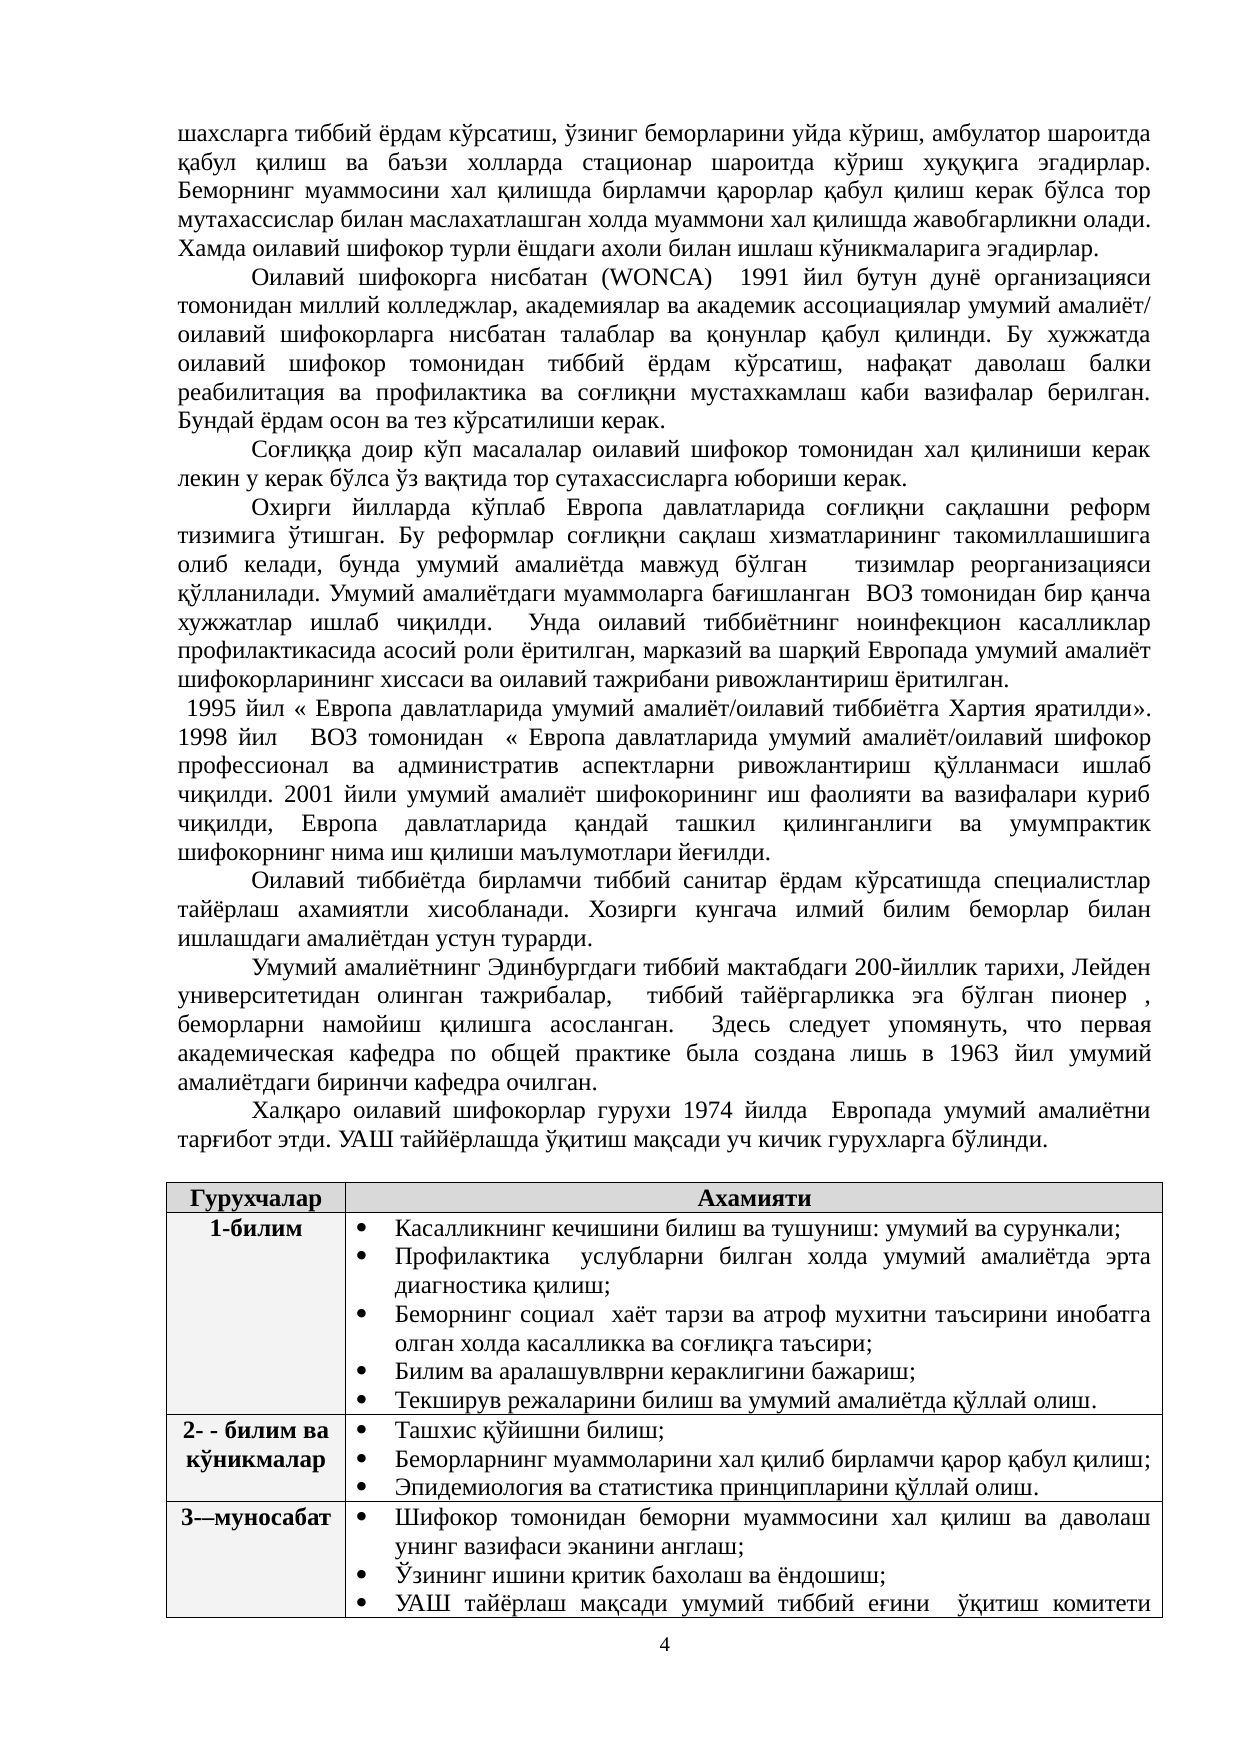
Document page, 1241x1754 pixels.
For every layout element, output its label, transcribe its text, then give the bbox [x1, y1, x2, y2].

text Умумий амалиётнинг Эдинбургдаги тиббий мактабдаги 200-йиллик тарихи, Лейден университетидан олинган тажрибалар, тиббий тайёргарликка эга бўлган пионер , беморларни намойиш қилишга асосланган. Здесь следует упомянуть, что первая академическая кафедра по общей практике была создана лишь в 1963 йил умумий амалиётдаги биринчи кафедра очилган. [177, 952, 1152, 1096]
text Оилавий тиббиётда бирламчи тиббий санитар ёрдам кўрсатишда специалистлар тайёрлаш ахамиятли хисобланади. Хозирги кунгача илмий билим беморлар билан ишлашдаги амалиётдан устун турарди. [177, 866, 1152, 952]
table_header Ахамияти [346, 1183, 1162, 1212]
table_cell 1-билим [167, 1213, 345, 1414]
table_cell Касалликнинг кечишини билиш ва тушуниш: умумий ва сурункали; Профилактика услубларни билган холда умумий амалиётда эрта диагностика қилиш; Беморнинг социал хаёт тарзи ва атроф мухитни таъсирини инобатга олган холда касалликка ва соғлиқга таъсири; Билим ва аралашувлврни кераклигини бажариш; Текширув режаларини билиш ва умумий амалиётда қўллай олиш. [346, 1213, 1162, 1414]
table_cell 2- - билим ва кўникмалар [167, 1415, 345, 1501]
table_cell Ташхис қўйишни билиш; Беморларнинг муаммоларини хал қилиб бирламчи қарор қабул қилиш; Эпидемиология ва статистика принципларини қўллай олиш. [346, 1415, 1162, 1501]
text Охирги йилларда кўплаб Европа давлатларида соғлиқни сақлашни реформ тизимига ўтишган. Бу реформлар соғлиқни сақлаш хизматларининг такомиллашишига олиб келади, бунда умумий амалиётда мавжуд бўлган тизимлар реорганизацияси қўлланилади. Умумий амалиётдаги муаммоларга бағишланган ВОЗ томонидан бир қанча хужжатлар ишлаб чиқилди. Унда оилавий тиббиётнинг ноинфекцион касалликлар профилактикасида асосий роли ёритилган, марказий ва шарқий Европада умумий амалиёт шифокорларининг хиссаси ва оилавий тажрибани ривожлантириш ёритилган. [177, 492, 1152, 693]
text Соғлиққа доир кўп масалалар оилавий шифокор томонидан хал қилиниши керак лекин у керак бўлса ўз вақтида тор сутахассисларга юбориши керак. [177, 434, 1152, 492]
table_header Гурухчалар [167, 1183, 345, 1212]
text Халқаро оилавий шифокорлар гурухи 1974 йилда Европада умумий амалиётни тарғибот этди. УАШ таййёрлашда ўқитиш мақсади уч кичик гурухларга бўлинди. [177, 1096, 1152, 1153]
text 1995 йил « Европа давлатларида умумий амалиёт/оилавий тиббиётга Хартия яратилди». 1998 йил ВОЗ томонидан « Европа давлатларида умумий амалиёт/оилавий шифокор профессионал ва административ аспектларни ривожлантириш қўлланмаси ишлаб чиқилди. 2001 йили умумий амалиёт шифокорининг иш фаолияти ва вазифалари куриб чиқилди, Европа давлатларида қандай ташкил қилинганлиги ва умумпрактик шифокорнинг нима иш қилиши маълумотлари йеғилди. [177, 693, 1152, 866]
text Оилавий шифокорга нисбатан (WONCA) 1991 йил бутун дунё организацияси томонидан миллий колледжлар, академиялар ва академик ассоциациялар умумий амалиёт/ оилавий шифокорларга нисбатан талаблар ва қонунлар қабул қилинди. Бу хужжатда оилавий шифокор томонидан тиббий ёрдам кўрсатиш, нафақат даволаш балки реабилитация ва профилактика ва соғлиқни мустахкамлаш каби вазифалар берилган. Бундай ёрдам осон ва тез кўрсатилиши керак. [177, 262, 1152, 434]
table_cell 3-–муносабат [167, 1502, 345, 1617]
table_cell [346, 1502, 1162, 1617]
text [177, 118, 1152, 262]
